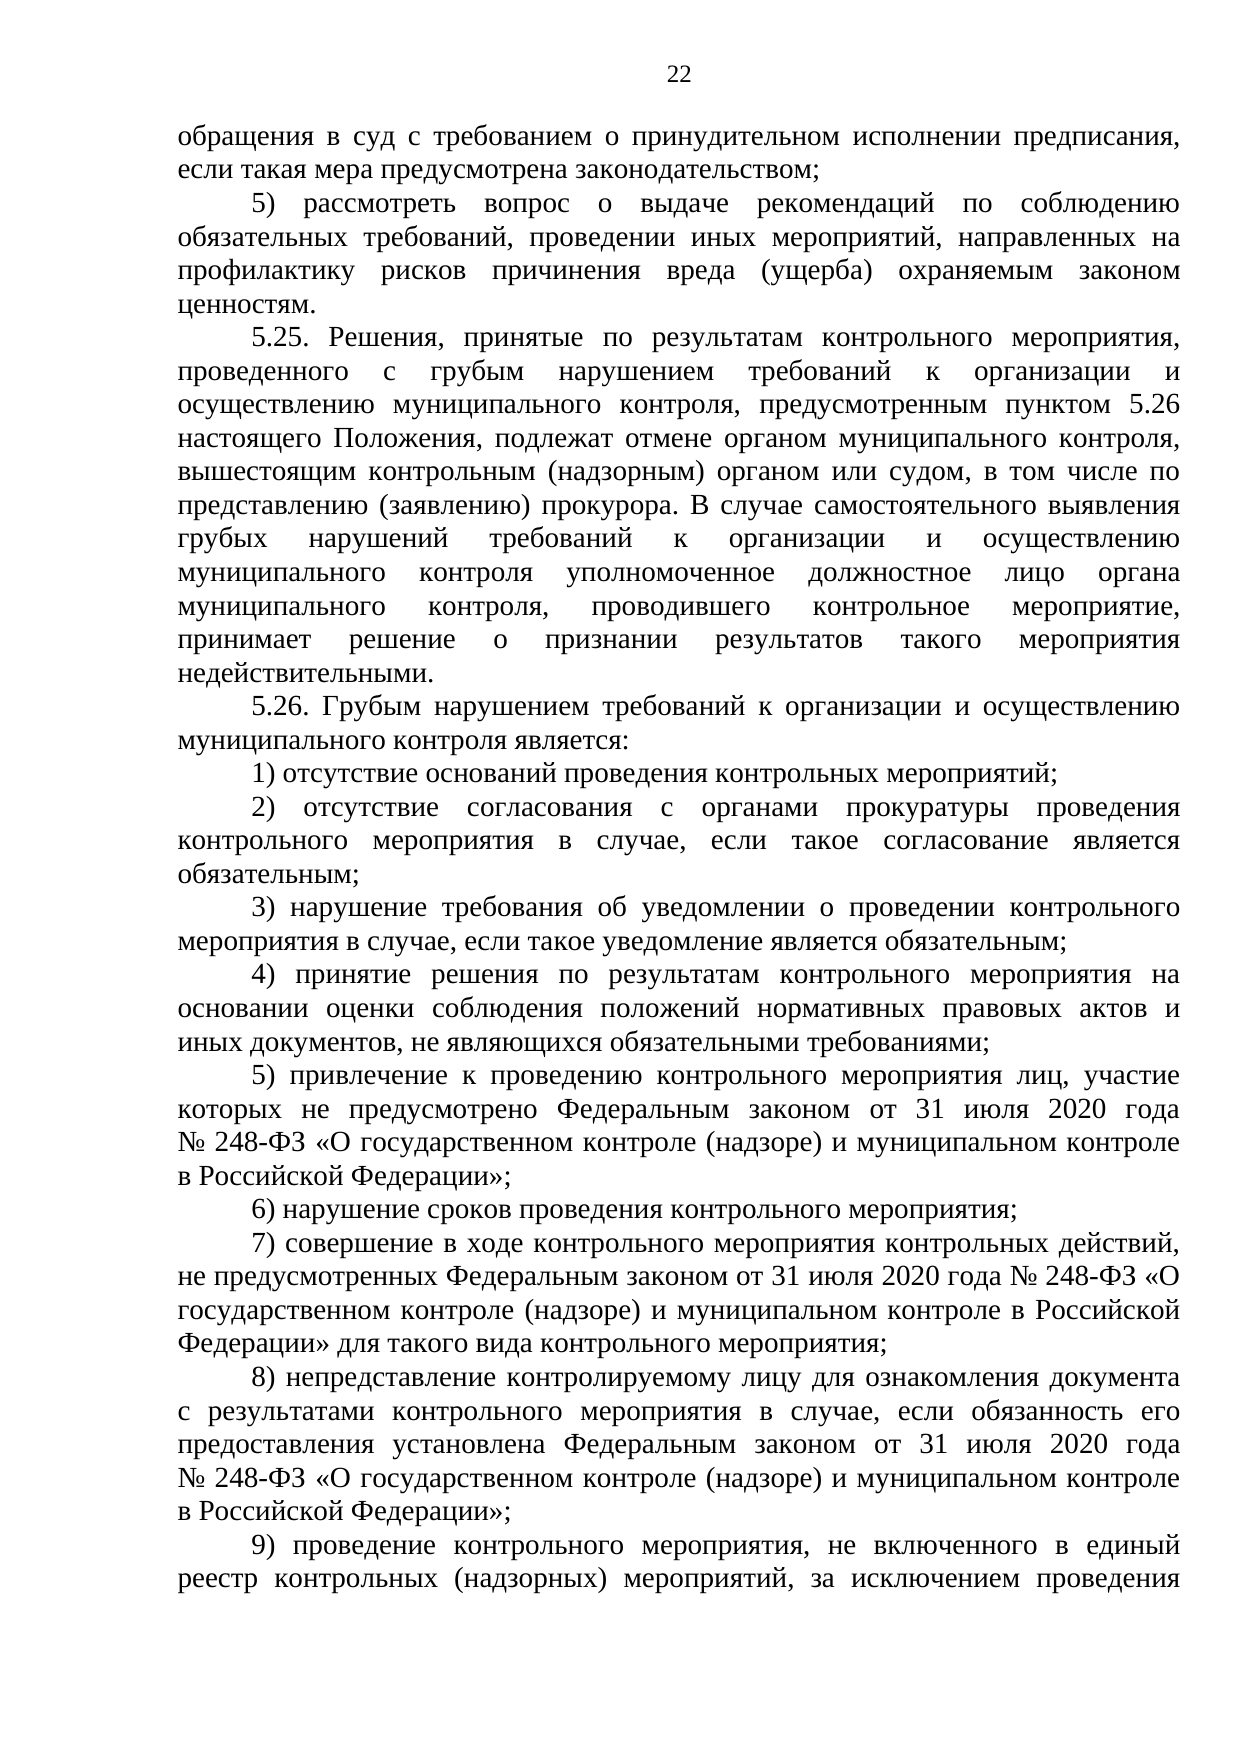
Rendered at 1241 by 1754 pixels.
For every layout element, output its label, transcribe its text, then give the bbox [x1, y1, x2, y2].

text 5.25. Решения, принятые по результатам контрольного мероприятия, проведенного с грубым нарушением требований к организации и осуществлению муниципального контроля, предусмотренным пунктом 5.26 настоящего Положения, подлежат отмене органом муниципального контроля, вышестоящим контрольным (надзорным) органом или судом, в том числе по представлению (заявлению) прокурора. В случае самостоятельного выявления грубых нарушений требований к организации и осуществлению муниципального контроля уполномоченное должностное лицо органа муниципального контроля, проводившего контрольное мероприятие, принимает решение о признании результатов такого мероприятия недействительными. [177, 319, 1181, 688]
text 5) привлечение к проведению контрольного мероприятия лиц, участие которых не предусмотрено Федеральным законом от 31 июля 2020 года № 248-ФЗ «О государственном контроле (надзоре) и муниципальном контроле в Российской Федерации»; [177, 1057, 1181, 1191]
text 6) нарушение сроков проведения контрольного мероприятия; [177, 1191, 1181, 1225]
text 2) отсутствие согласования с органами прокуратуры проведения контрольного мероприятия в случае, если такое согласование является обязательным; [177, 789, 1181, 889]
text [177, 1527, 1181, 1594]
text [177, 118, 1181, 185]
text 1) отсутствие оснований проведения контрольных мероприятий; [177, 755, 1181, 789]
text 4) принятие решения по результатам контрольного мероприятия на основании оценки соблюдения положений нормативных правовых актов и иных документов, не являющихся обязательными требованиями; [177, 957, 1181, 1057]
text 8) непредставление контролируемому лицу для ознакомления документа с результатами контрольного мероприятия в случае, если обязанность его предоставления установлена Федеральным законом от 31 июля 2020 года № 248-ФЗ «О государственном контроле (надзоре) и муниципальном контроле в Российской Федерации»; [177, 1359, 1181, 1527]
text 3) нарушение требования об уведомлении о проведении контрольного мероприятия в случае, если такое уведомление является обязательным; [177, 889, 1181, 957]
text 5) рассмотреть вопрос о выдаче рекомендаций по соблюдению обязательных требований, проведении иных мероприятий, направленных на профилактику рисков причинения вреда (ущерба) охраняемым законом ценностям. [177, 185, 1181, 319]
text 7) совершение в ходе контрольного мероприятия контрольных действий, не предусмотренных Федеральным законом от 31 июля 2020 года № 248-ФЗ «О государственном контроле (надзоре) и муниципальном контроле в Российской Федерации» для такого вида контрольного мероприятия; [177, 1225, 1181, 1359]
text 5.26. Грубым нарушением требований к организации и осуществлению муниципального контроля является: [177, 688, 1181, 755]
